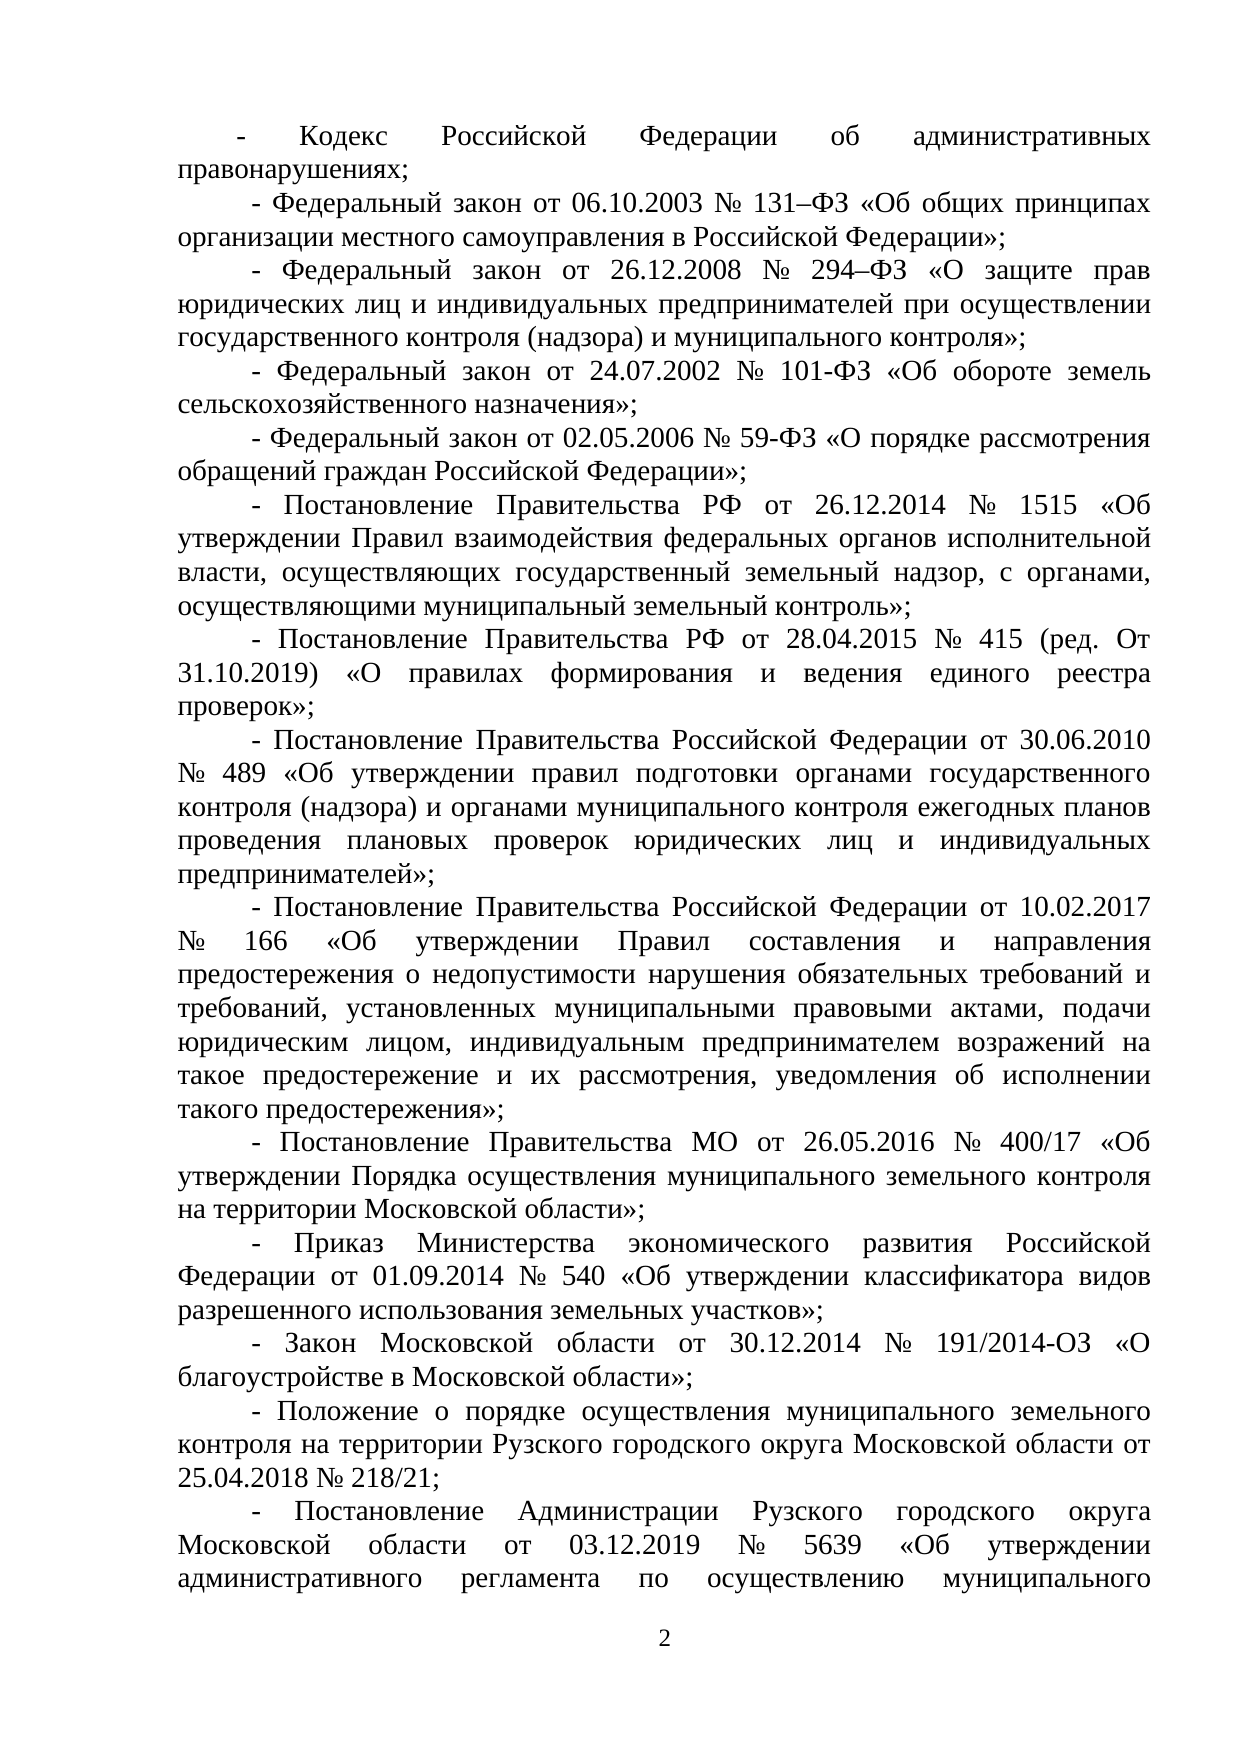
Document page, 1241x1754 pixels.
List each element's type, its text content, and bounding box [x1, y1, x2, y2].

text - Федеральный закон от 26.12.2008 № 294–ФЗ «О защите прав юридических лиц и индивидуальных предпринимателей при осуществлении государственного контроля (надзора) и муниципального контроля»; [177, 252, 1152, 353]
text - Постановление Правительства Российской Федерации от 10.02.2017 № 166 «Об утверждении Правил составления и направления предостережения о недопустимости нарушения обязательных требований и требований, установленных муниципальными правовыми актами, подачи юридическим лицом, индивидуальным предпринимателем возражений на такое предостережение и их рассмотрения, уведомления об исполнении такого предостережения»; [177, 889, 1152, 1124]
text - Федеральный закон от 06.10.2003 № 131–ФЗ «Об общих принципах организации местного самоуправления в Российской Федерации»; [177, 185, 1152, 252]
text - Постановление Правительства РФ от 28.04.2015 № 415 (ред. От 31.10.2019) «О правилах формирования и ведения единого реестра проверок»; [177, 621, 1152, 722]
text - Кодекс Российской Федерации об административных правонарушениях; [177, 118, 1152, 185]
text - Закон Московской области от 30.12.2014 № 191/2014-ОЗ «О благоустройстве в Московской области»; [177, 1326, 1152, 1393]
text - Федеральный закон от 24.07.2002 № 101-ФЗ «Об обороте земель сельскохозяйственного назначения»; [177, 353, 1152, 420]
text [177, 1493, 1152, 1594]
text - Постановление Правительства Российской Федерации от 30.06.2010 № 489 «Об утверждении правил подготовки органами государственного контроля (надзора) и органами муниципального контроля ежегодных планов проведения плановых проверок юридических лиц и индивидуальных предпринимателей»; [177, 722, 1152, 889]
text - Федеральный закон от 02.05.2006 № 59-ФЗ «О порядке рассмотрения обращений граждан Российской Федерации»; [177, 420, 1152, 487]
text - Постановление Правительства МО от 26.05.2016 № 400/17 «Об утверждении Порядка осуществления муниципального земельного контроля на территории Московской области»; [177, 1124, 1152, 1225]
text - Положение о порядке осуществления муниципального земельного контроля на территории Рузского городского округа Московской области от 25.04.2018 № 218/21; [177, 1393, 1152, 1493]
text - Приказ Министерства экономического развития Российской Федерации от 01.09.2014 № 540 «Об утверждении классификатора видов разрешенного использования земельных участков»; [177, 1225, 1152, 1326]
text - Постановление Правительства РФ от 26.12.2014 № 1515 «Об утверждении Правил взаимодействия федеральных органов исполнительной власти, осуществляющих государственный земельный надзор, с органами, осуществляющими муниципальный земельный контроль»; [177, 487, 1152, 621]
